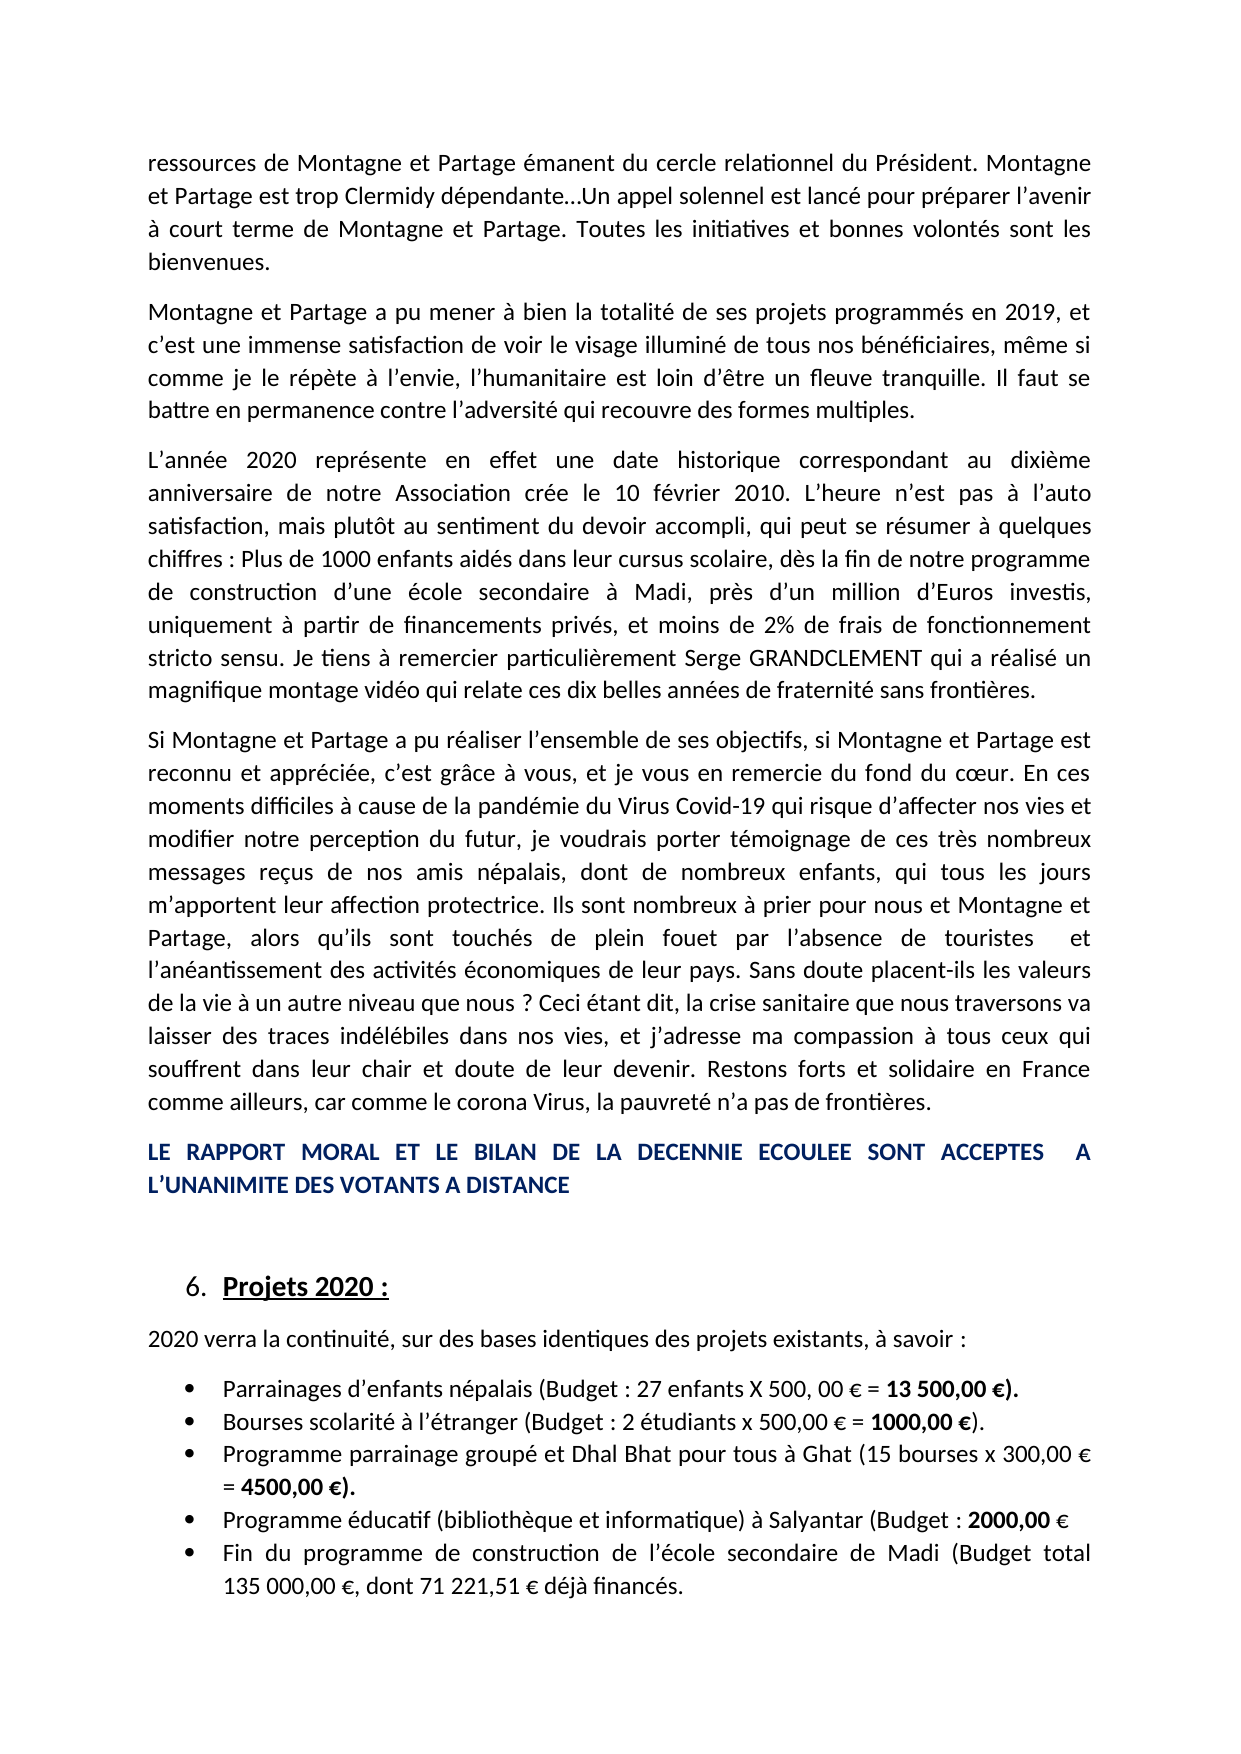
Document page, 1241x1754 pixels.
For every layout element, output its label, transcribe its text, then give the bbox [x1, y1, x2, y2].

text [148, 148, 1093, 277]
text 2020 verra la continuité, sur des bases identiques des projets existants, à savoir : [148, 1323, 1093, 1354]
list Programme parrainage groupé et Dhal Bhat pour tous à Ghat (15 bourses x 300,00 € = 4500,00 €). [185, 1438, 1093, 1502]
text Montagne et Partage a pu mener à bien la totalité de ses projets programmés en 2019, et c’est une immense satisfaction de voir le visage illuminé de tous nos bénéficiaires, même si comme je le répète à l’envie, l’humanitaire est loin d’être un fleuve tranquille. Il faut se battre en permanence contre l’adversité qui recouvre des formes multiples. [148, 296, 1093, 425]
list Bourses scolarité à l’étranger (Budget : 2 étudiants x 500,00 € = 1000,00 €). [185, 1406, 1093, 1436]
text LE RAPPORT MORAL ET LE BILAN DE LA DECENNIE ECOULEE SONT ACCEPTES A L’UNANIMITE DES VOTANTS A DISTANCE [148, 1136, 1093, 1199]
text Si Montagne et Partage a pu réaliser l’ensemble de ses objectifs, si Montagne et Partage est reconnu et appréciée, c’est grâce à vous, et je vous en remercie du fond du cœur. En ces moments difficiles à cause de la pandémie du Virus Covid-19 qui risque d’affecter nos vies et modifier notre perception du futur, je voudrais porter témoignage de ces très nombreux messages reçus de nos amis népalais, dont de nombreux enfants, qui tous les jours m’apportent leur affection protectrice. Ils sont nombreux à prier pour nous et Montagne et Partage, alors qu’ils sont touchés de plein fouet par l’absence de touristes et l’anéantissement des activités économiques de leur pays. Sans doute placent-ils les valeurs de la vie à un autre niveau que nous ? Ceci étant dit, la crise sanitaire que nous traversons va laisser des traces indélébiles dans nos vies, et j’adresse ma compassion à tous ceux qui souffrent dans leur chair et doute de leur devenir. Restons forts et solidaire en France comme ailleurs, car comme le corona Virus, la pauvreté n’a pas de frontières. [148, 724, 1093, 1117]
text L’année 2020 représente en effet une date historique correspondant au dixième anniversaire de notre Association crée le 10 février 2010. L’heure n’est pas à l’auto satisfaction, mais plutôt au sentiment du devoir accompli, qui peut se résumer à quelques chiffres : Plus de 1000 enfants aidés dans leur cursus scolaire, dès la fin de notre programme de construction d’une école secondaire à Madi, près d’un million d’Euros investis, uniquement à partir de financements privés, et moins de 2% de frais de fonctionnement stricto sensu. Je tiens à remercier particulièrement Serge GRANDCLEMENT qui a réalisé un magnifique montage vidéo qui relate ces dix belles années de fraternité sans frontières. [148, 444, 1093, 705]
list Projets 2020 : [185, 1268, 1093, 1304]
list Programme éducatif (bibliothèque et informatique) à Salyantar (Budget : 2000,00 € [185, 1504, 1093, 1535]
list Parrainages d’enfants népalais (Budget : 27 enfants X 500, 00 € = 13 500,00 €). [185, 1373, 1093, 1403]
list Fin du programme de construction de l’école secondaire de Madi (Budget total 135 000,00 €, dont 71 221,51 € déjà financés. [185, 1537, 1093, 1601]
